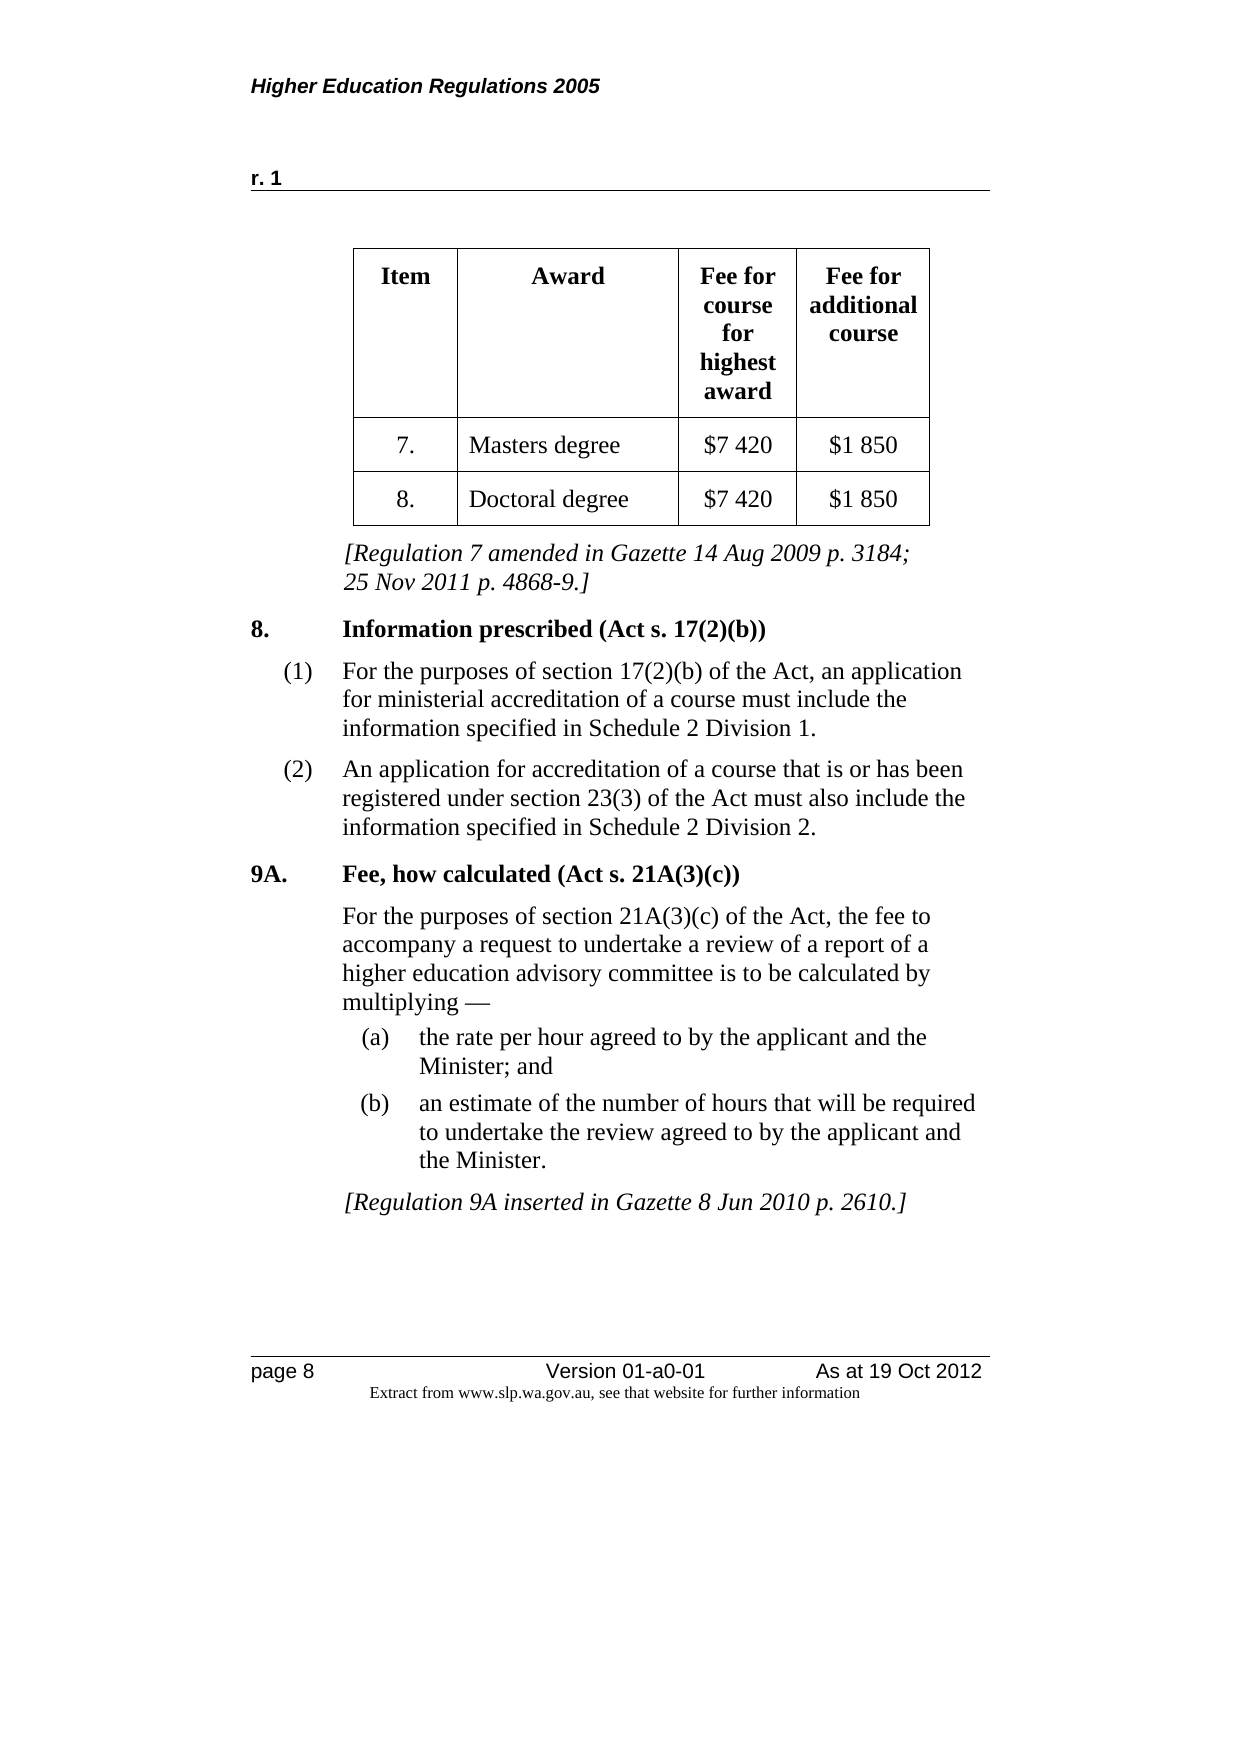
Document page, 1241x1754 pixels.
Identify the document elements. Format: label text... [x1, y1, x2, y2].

table_cell $7 420 [679, 418, 796, 471]
table_header Fee for course for highest award [679, 249, 796, 417]
text (2) An application for accreditation of a course that is or has been registered under section 23(3) of the Act must also include the information specified in Schedule 2 Division 2. [251, 754, 990, 841]
table_cell 8. [354, 472, 457, 525]
text (b) an estimate of the number of hours that will be required to undertake the review agreed to by the applicant and the Minister. [251, 1088, 990, 1174]
table_header Fee for additional course [797, 249, 929, 417]
table_header Award [458, 249, 678, 417]
table_cell 7. [354, 418, 457, 471]
table_cell $1 850 [797, 418, 929, 471]
subtitle 9A. Fee, how calculated (Act s. 21A(3)(c)) [251, 859, 990, 888]
text (a) the rate per hour agreed to by the applicant and the Minister; and [251, 1022, 990, 1079]
table_header Item [354, 249, 457, 417]
text For the purposes of section 21A(3)(c) of the Act, the fee to accompany a request to undertake a review of a report of a higher education advisory committee is to be calculated by multiplying — [251, 901, 990, 1016]
text (1) For the purposes of section 17(2)(b) of the Act, an application for ministerial accreditation of a course must include the information specified in Schedule 2 Division 1. [251, 656, 990, 742]
table_cell Doctoral degree [458, 472, 678, 525]
subtitle 8. Information prescribed (Act s. 17(2)(b)) [251, 614, 990, 643]
table_cell $7 420 [679, 472, 796, 525]
table_cell $1 850 [797, 472, 929, 525]
text [Regulation 7 amended in Gazette 14 Aug 2009 p. 3184; 25 Nov 2011 p. 4868-9.] [251, 538, 990, 596]
table_cell Masters degree [458, 418, 678, 471]
text [Regulation 9A inserted in Gazette 8 Jun 2010 p. 2610.] [251, 1187, 990, 1215]
